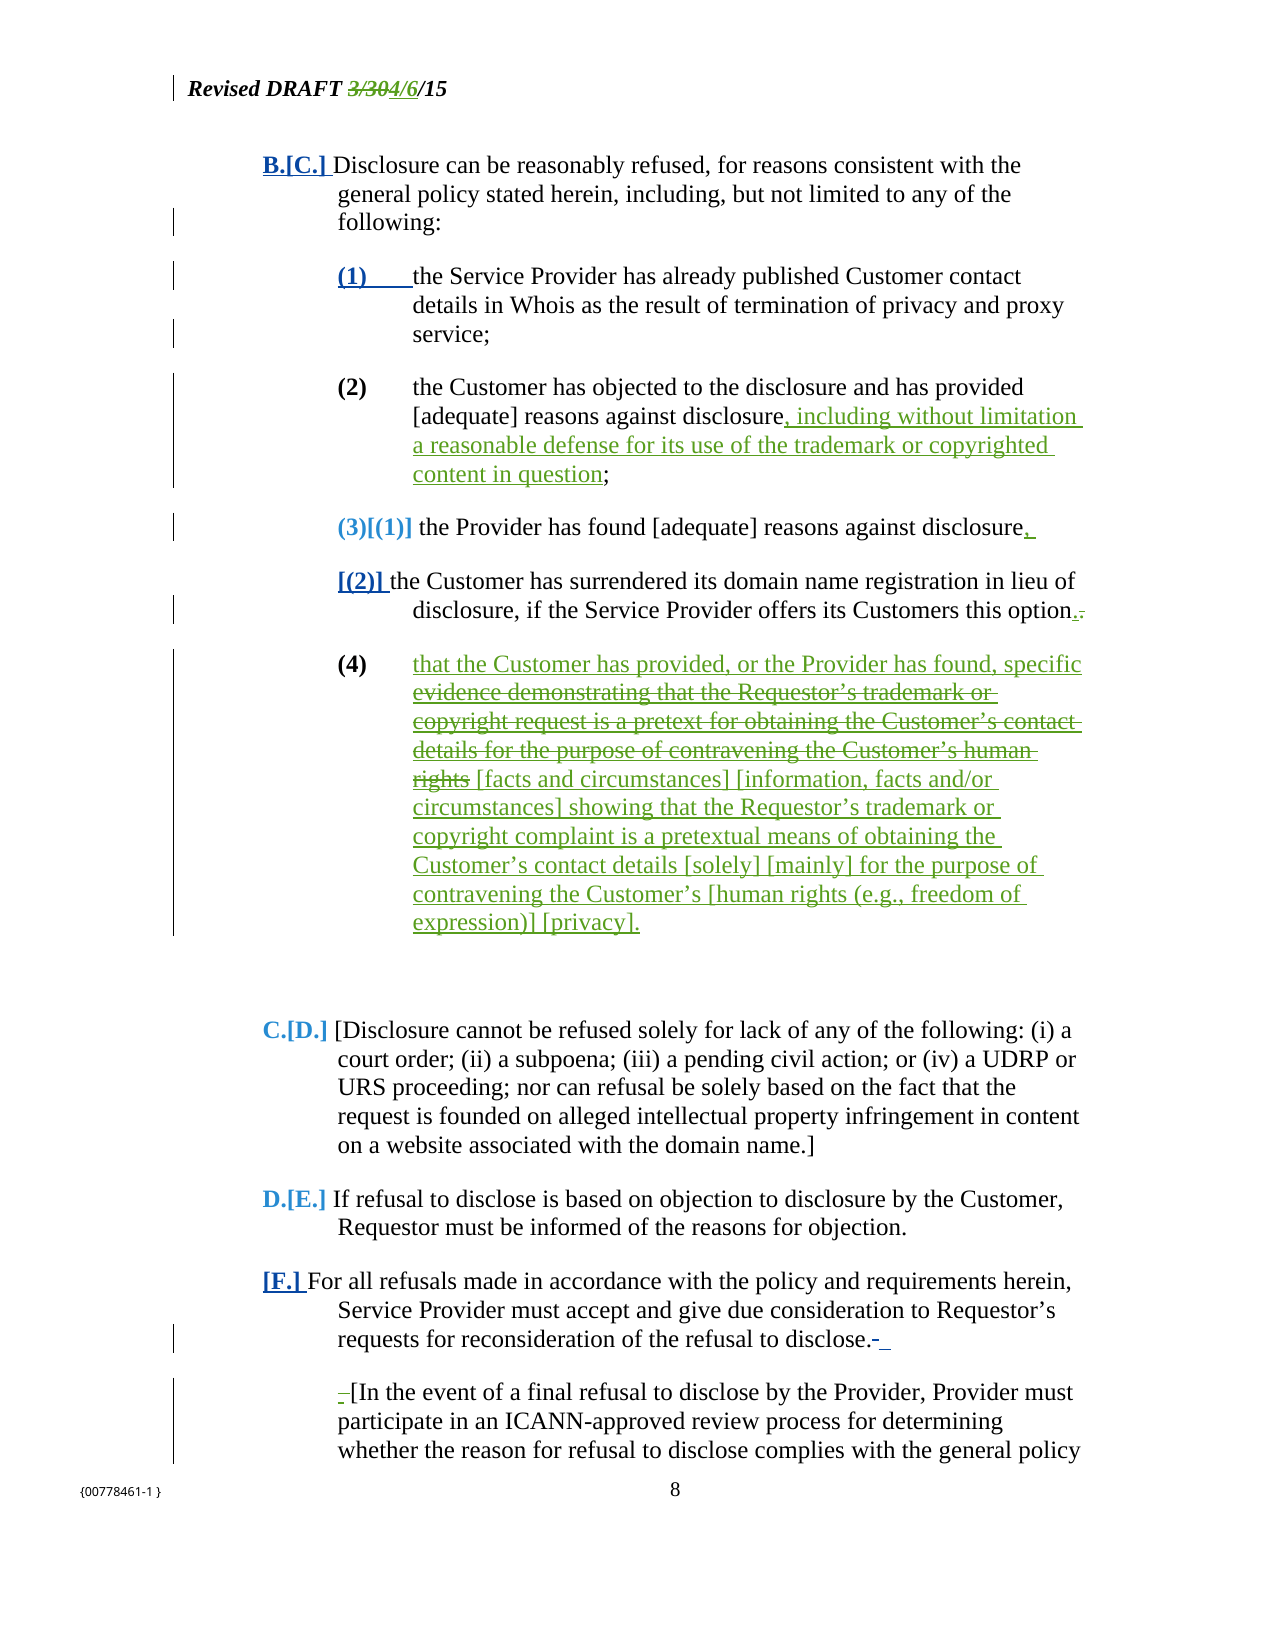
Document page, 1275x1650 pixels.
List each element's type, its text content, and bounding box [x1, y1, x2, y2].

subtitle [Disclosure cannot be refused solely for lack of any of the following: (i) a court order; (ii) a subpoena; (iii) a pending civil action; or (iv) a UDRP or URS proceeding; nor can refusal be solely based on the fact that the request is founded on alleged intellectual property infringement in content on a website associated with the domain name.] [262, 1015, 1087, 1159]
subtitle For all refusals made in accordance with the policy and requirements herein, Service Provider must accept and give due consideration to Requestor’s requests for reconsideration of the refusal to disclose. [262, 1266, 1087, 1352]
subtitle Disclosure can be reasonably refused, for reasons consistent with the general policy stated herein, including, but not limited to any of the following: [262, 150, 1087, 236]
subtitle the Customer has surrendered its domain name registration in lieu of disclosure, if the Service Provider offers its Customers this option [337, 566, 1087, 624]
subtitle the Provider has found [adequate] reasons against disclosure [337, 512, 1087, 541]
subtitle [337, 1377, 1087, 1464]
subtitle If refusal to disclose is based on objection to disclosure by the Customer, Requestor must be informed of the reasons for objection. [262, 1184, 1087, 1241]
subtitle the Customer has objected to the disclosure and has provided [adequate] reasons against disclosure; [337, 372, 1087, 487]
subtitle the Service Provider has already published Customer contact details in Whois as the result of termination of privacy and proxy service; [337, 261, 1087, 347]
